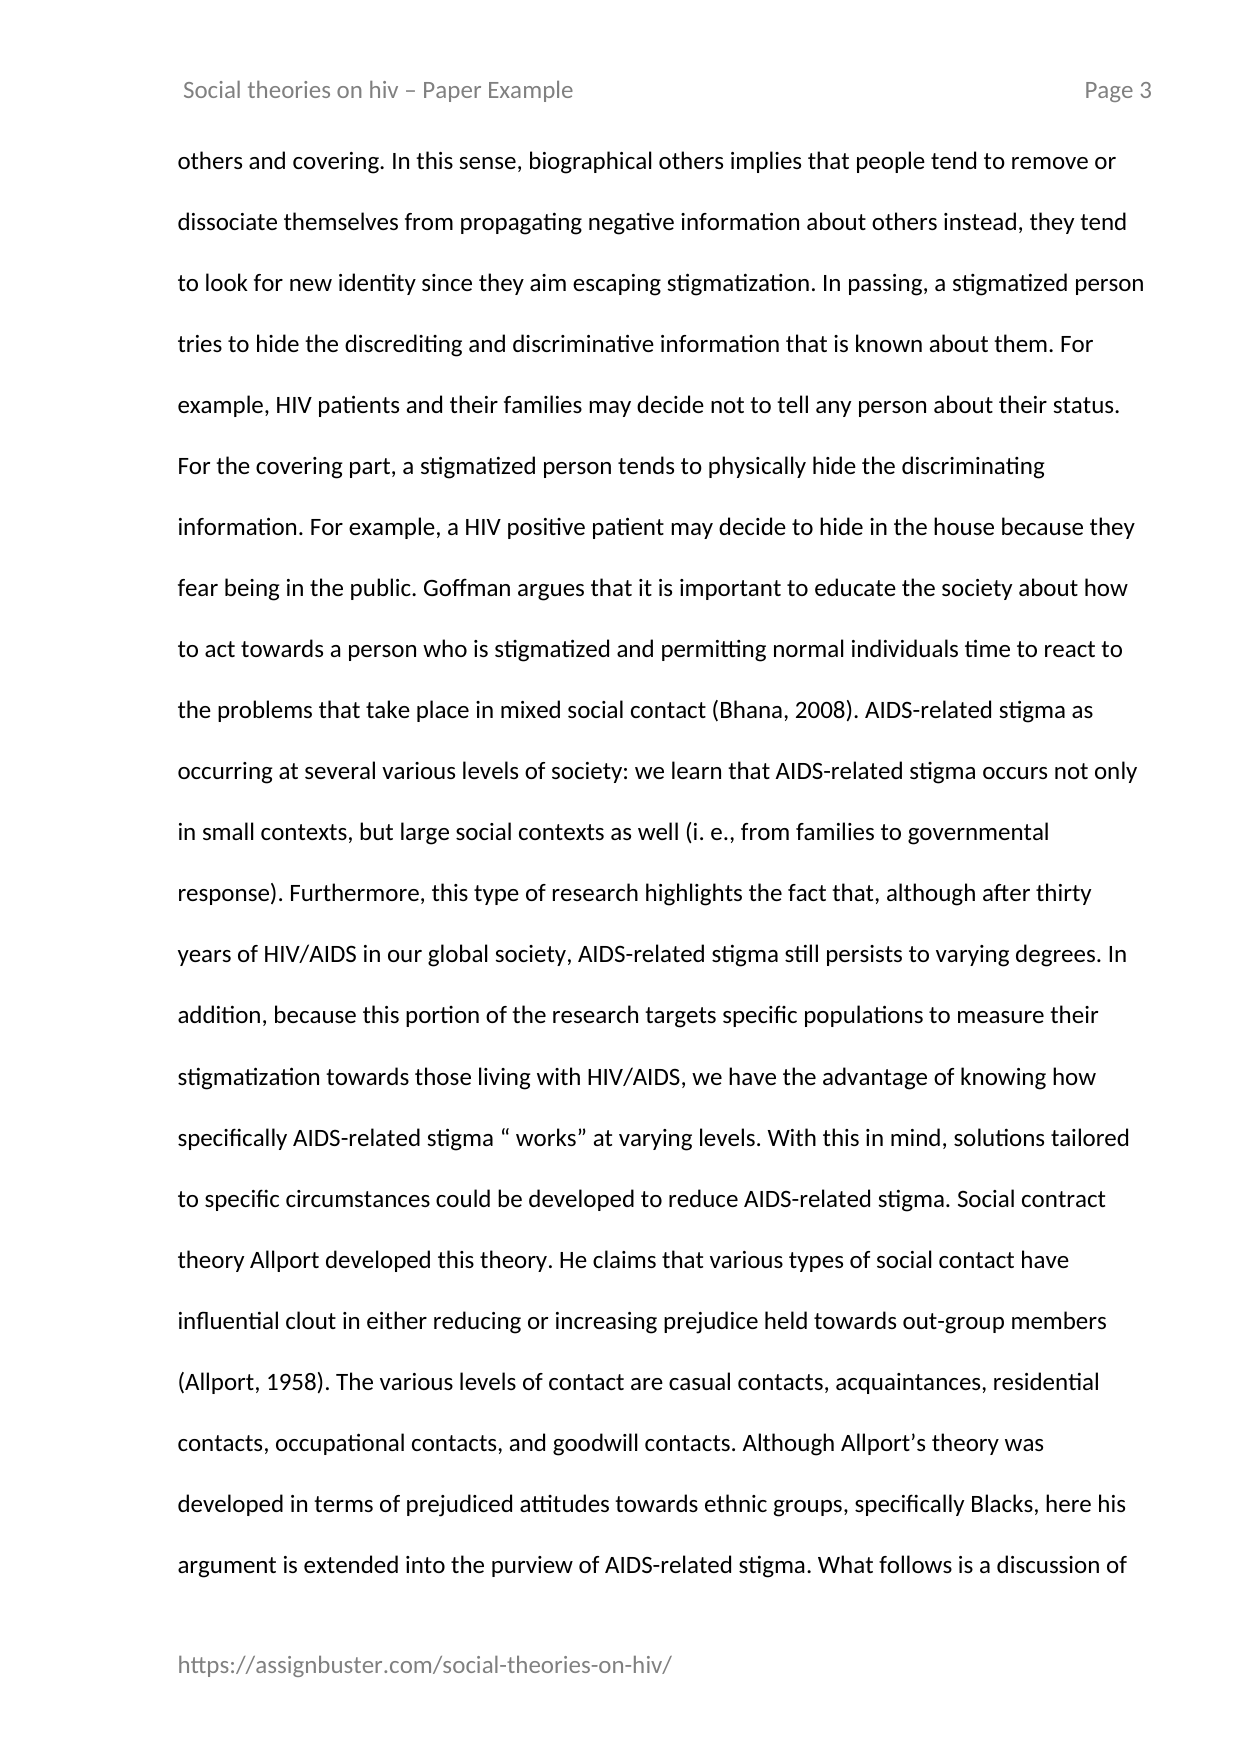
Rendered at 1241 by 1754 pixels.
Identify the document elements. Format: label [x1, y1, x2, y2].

text [177, 145, 1152, 1579]
